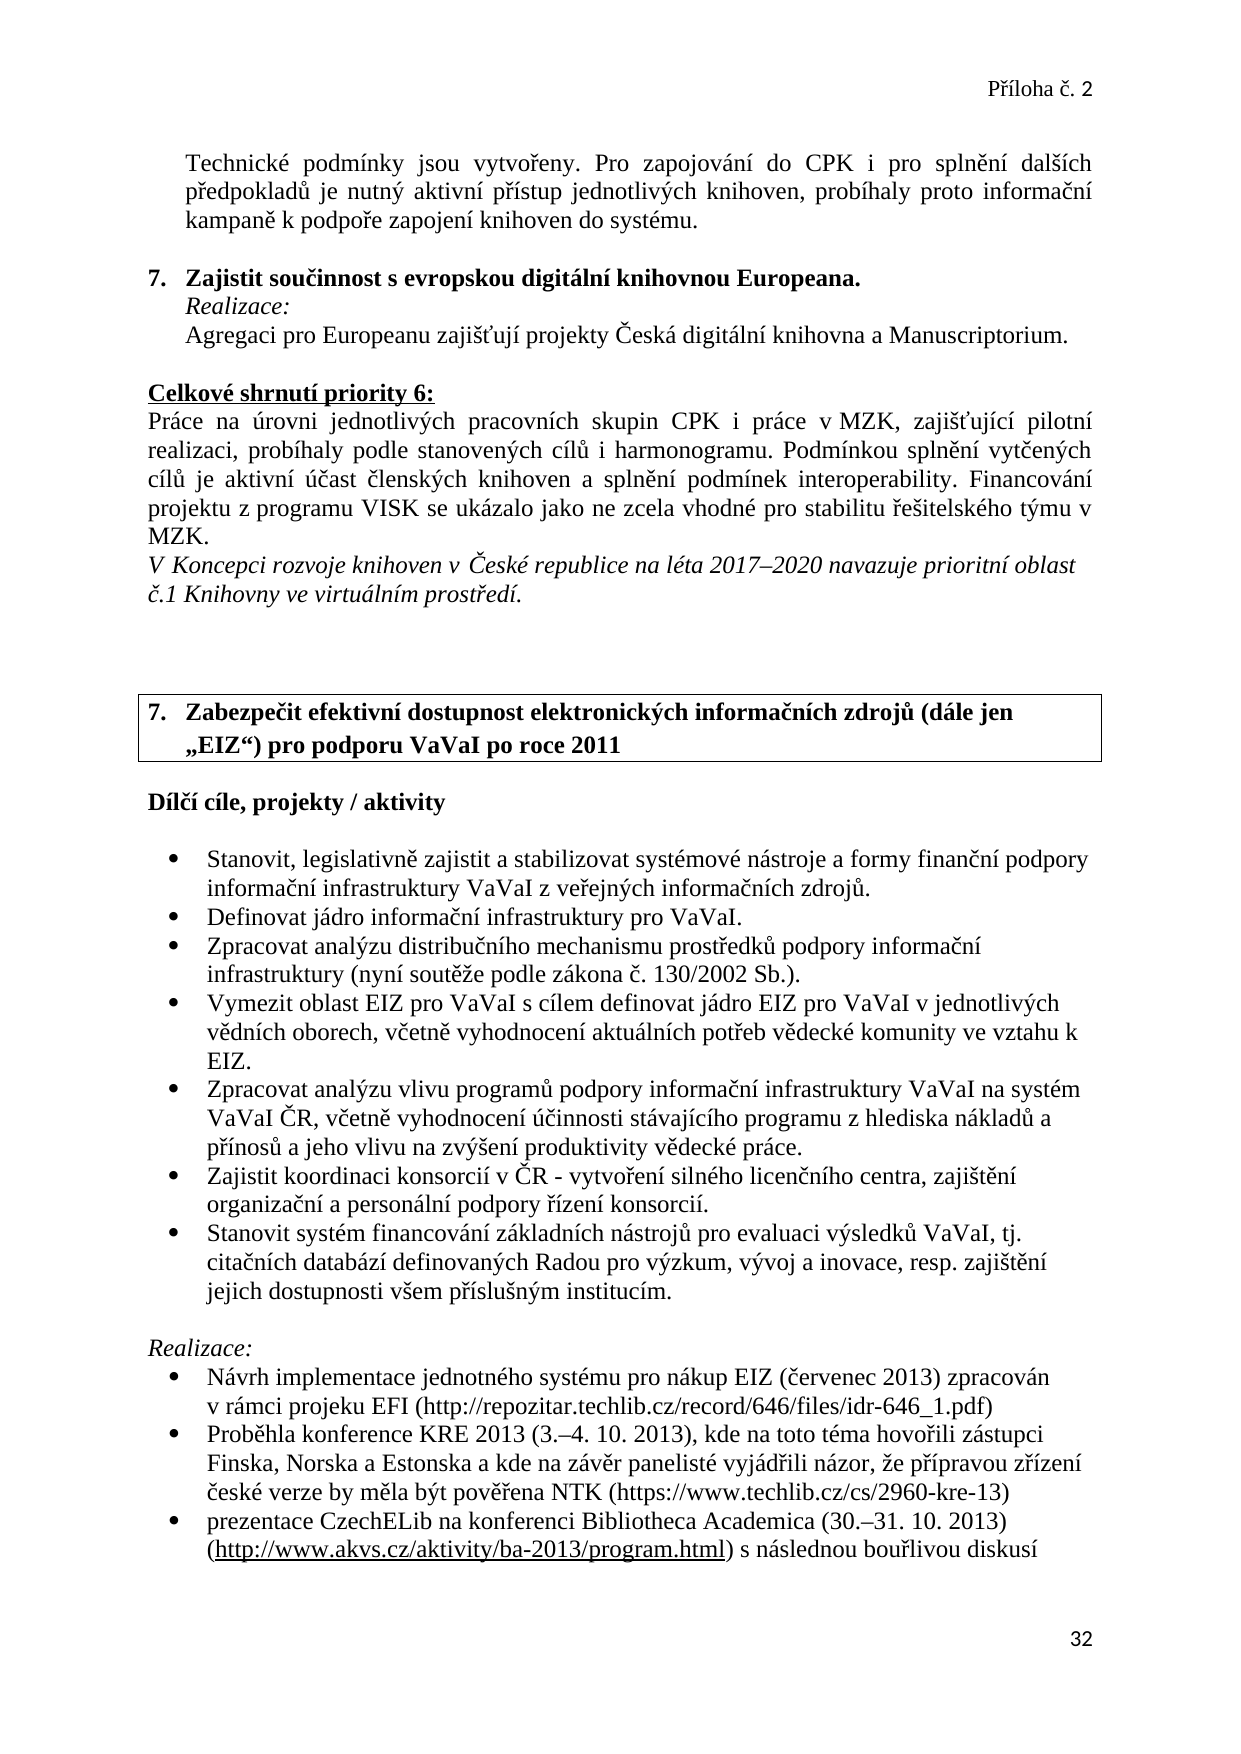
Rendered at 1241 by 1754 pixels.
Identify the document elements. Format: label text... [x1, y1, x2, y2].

text Technické podmínky jsou vytvořeny. Pro zapojování do CPK i pro splnění dalších předpokladů je nutný aktivní přístup jednotlivých knihoven, probíhaly proto informační kampaně k podpoře zapojení knihoven do systému. [185, 148, 1093, 234]
list Stanovit systém financování základních nástrojů pro evaluaci výsledků VaVaI, tj. citačních databází definovaných Radou pro výzkum, vývoj a inovace, resp. zajištění jejich dostupnosti všem příslušným institucím. [169, 1218, 1093, 1304]
text V Koncepci rozvoje knihoven v České republice na léta 2017–2020 navazuje prioritní oblast č.1 Knihovny ve virtuálním prostředí. [148, 550, 1093, 608]
list prezentace CzechELib na konferenci Bibliotheca Academica (30.–31. 10. 2013) (http://www.akvs.cz/aktivity/ba-2013/program.html) s následnou bouřlivou diskusí [169, 1506, 1093, 1563]
text Agregaci pro Europeanu zajišťují projekty Česká digitální knihovna a Manuscriptorium. [185, 320, 1093, 349]
text Dílčí cíle, projekty / aktivity [148, 787, 1093, 816]
list Zajistit koordinaci konsorcií v ČR - vytvoření silného licenčního centra, zajištění organizační a personální podpory řízení konsorcií. [169, 1161, 1093, 1218]
list Definovat jádro informační infrastruktury pro VaVaI. [169, 902, 1093, 931]
list Zpracovat analýzu distribučního mechanismu prostředků podpory informační infrastruktury (nyní soutěže podle zákona č. 130/2002 Sb.). [169, 931, 1093, 988]
text Realizace: [148, 291, 1093, 320]
list Proběhla konference KRE 2013 (3.–4. 10. 2013), kde na toto téma hovořili zástupci Finska, Norska a Estonska a kde na závěr panelisté vyjádřili názor, že přípravou zřízení české verze by měla být pověřena NTK (https://www.techlib.cz/cs/2960-kre-13) [169, 1419, 1093, 1506]
list Stanovit, legislativně zajistit a stabilizovat systémové nástroje a formy finanční podpory informační infrastruktury VaVaI z veřejných informačních zdrojů. [169, 844, 1093, 902]
list Vymezit oblast EIZ pro VaVaI s cílem definovat jádro EIZ pro VaVaI v jednotlivých vědních oborech, včetně vyhodnocení aktuálních potřeb vědecké komunity ve vztahu k EIZ. [169, 988, 1093, 1074]
list Návrh implementace jednotného systému pro nákup EIZ (červenec 2013) zpracován v rámci projeku EFI (http://repozitar.techlib.cz/record/646/files/idr-646_1.pdf) [169, 1362, 1093, 1419]
text Celkové shrnutí priority 6: [148, 378, 1093, 406]
text Realizace: [148, 1333, 1093, 1362]
text Práce na úrovni jednotlivých pracovních skupin CPK i práce v MZK, zajišťující pilotní realizaci, probíhaly podle stanovených cílů i harmonogramu. Podmínkou splnění vytčených cílů je aktivní účast členských knihoven a splnění podmínek interoperability. Financování projektu z programu VISK se ukázalo jako ne zcela vhodné pro stabilitu řešitelského týmu v MZK. [148, 406, 1093, 550]
list Zabezpečit efektivní dostupnost elektronických informačních zdrojů (dále jen „EIZ“) pro podporu VaVaI po roce 2011 [139, 695, 1101, 761]
list Zajistit součinnost s evropskou digitální knihovnou Europeana. [148, 263, 1093, 291]
list Zpracovat analýzu vlivu programů podpory informační infrastruktury VaVaI na systém VaVaI ČR, včetně vyhodnocení účinnosti stávajícího programu z hlediska nákladů a přínosů a jeho vlivu na zvýšení produktivity vědecké práce. [169, 1074, 1093, 1161]
